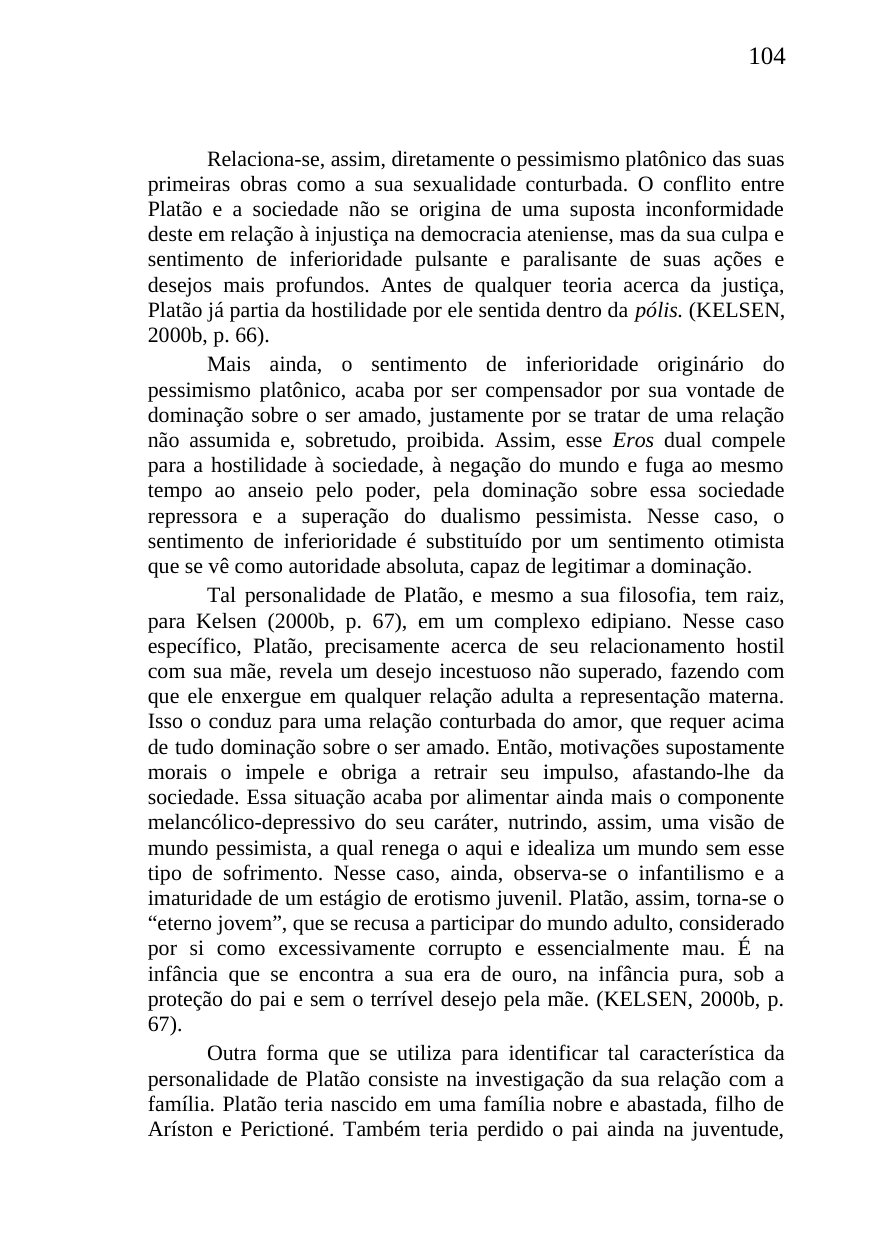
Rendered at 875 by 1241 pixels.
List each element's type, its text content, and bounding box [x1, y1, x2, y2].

text Mais ainda, o sentimento de inferioridade originário do pessimismo platônico, acaba por ser compensador por sua vontade de dominação sobre o ser amado, justamente por se tratar de uma relação não assumida e, sobretudo, proibida. Assim, esse Eros dual compele para a hostilidade à sociedade, à negação do mundo e fuga ao mesmo tempo ao anseio pelo poder, pela dominação sobre essa sociedade repressora e a superação do dualismo pessimista. Nesse caso, o sentimento de inferioridade é substituído por um sentimento otimista que se vê como autoridade absoluta, capaz de legitimar a dominação. [148, 351, 785, 578]
text Relaciona-se, assim, diretamente o pessimismo platônico das suas primeiras obras como a sua sexualidade conturbada. O conflito entre Platão e a sociedade não se origina de uma suposta inconformidade deste em relação à injustiça na democracia ateniense, mas da sua culpa e sentimento de inferioridade pulsante e paralisante de suas ações e desejos mais profundos. Antes de qualquer teoria acerca da justiça, Platão já partia da hostilidade por ele sentida dentro da pólis. (KELSEN, 2000b, p. 66). [148, 146, 785, 347]
text Tal personalidade de Platão, e mesmo a sua filosofia, tem raiz, para Kelsen (2000b, p. 67), em um complexo edipiano. Nesse caso específico, Platão, precisamente acerca de seu relacionamento hostil com sua mãe, revela um desejo incestuoso não superado, fazendo com que ele enxergue em qualquer relação adulta a representação materna. Isso o conduz para uma relação conturbada do amor, que requer acima de tudo dominação sobre o ser amado. Então, motivações supostamente morais o impele e obriga a retrair seu impulso, afastando-lhe da sociedade. Essa situação acaba por alimentar ainda mais o componente melancólico-depressivo do seu caráter, nutrindo, assim, uma visão de mundo pessimista, a qual renega o aqui e idealiza um mundo sem esse tipo de sofrimento. Nesse caso, ainda, observa-se o infantilismo e a imaturidade de um estágio de erotismo juvenil. Platão, assim, torna-se o “eterno jovem”, que se recusa a participar do mundo adulto, considerado por si como excessivamente corrupto e essencialmente mau. É na infância que se encontra a sua era de ouro, na infância pura, sob a proteção do pai e sem o terrível desejo pela mãe. (KELSEN, 2000b, p. 67). [148, 582, 785, 1036]
